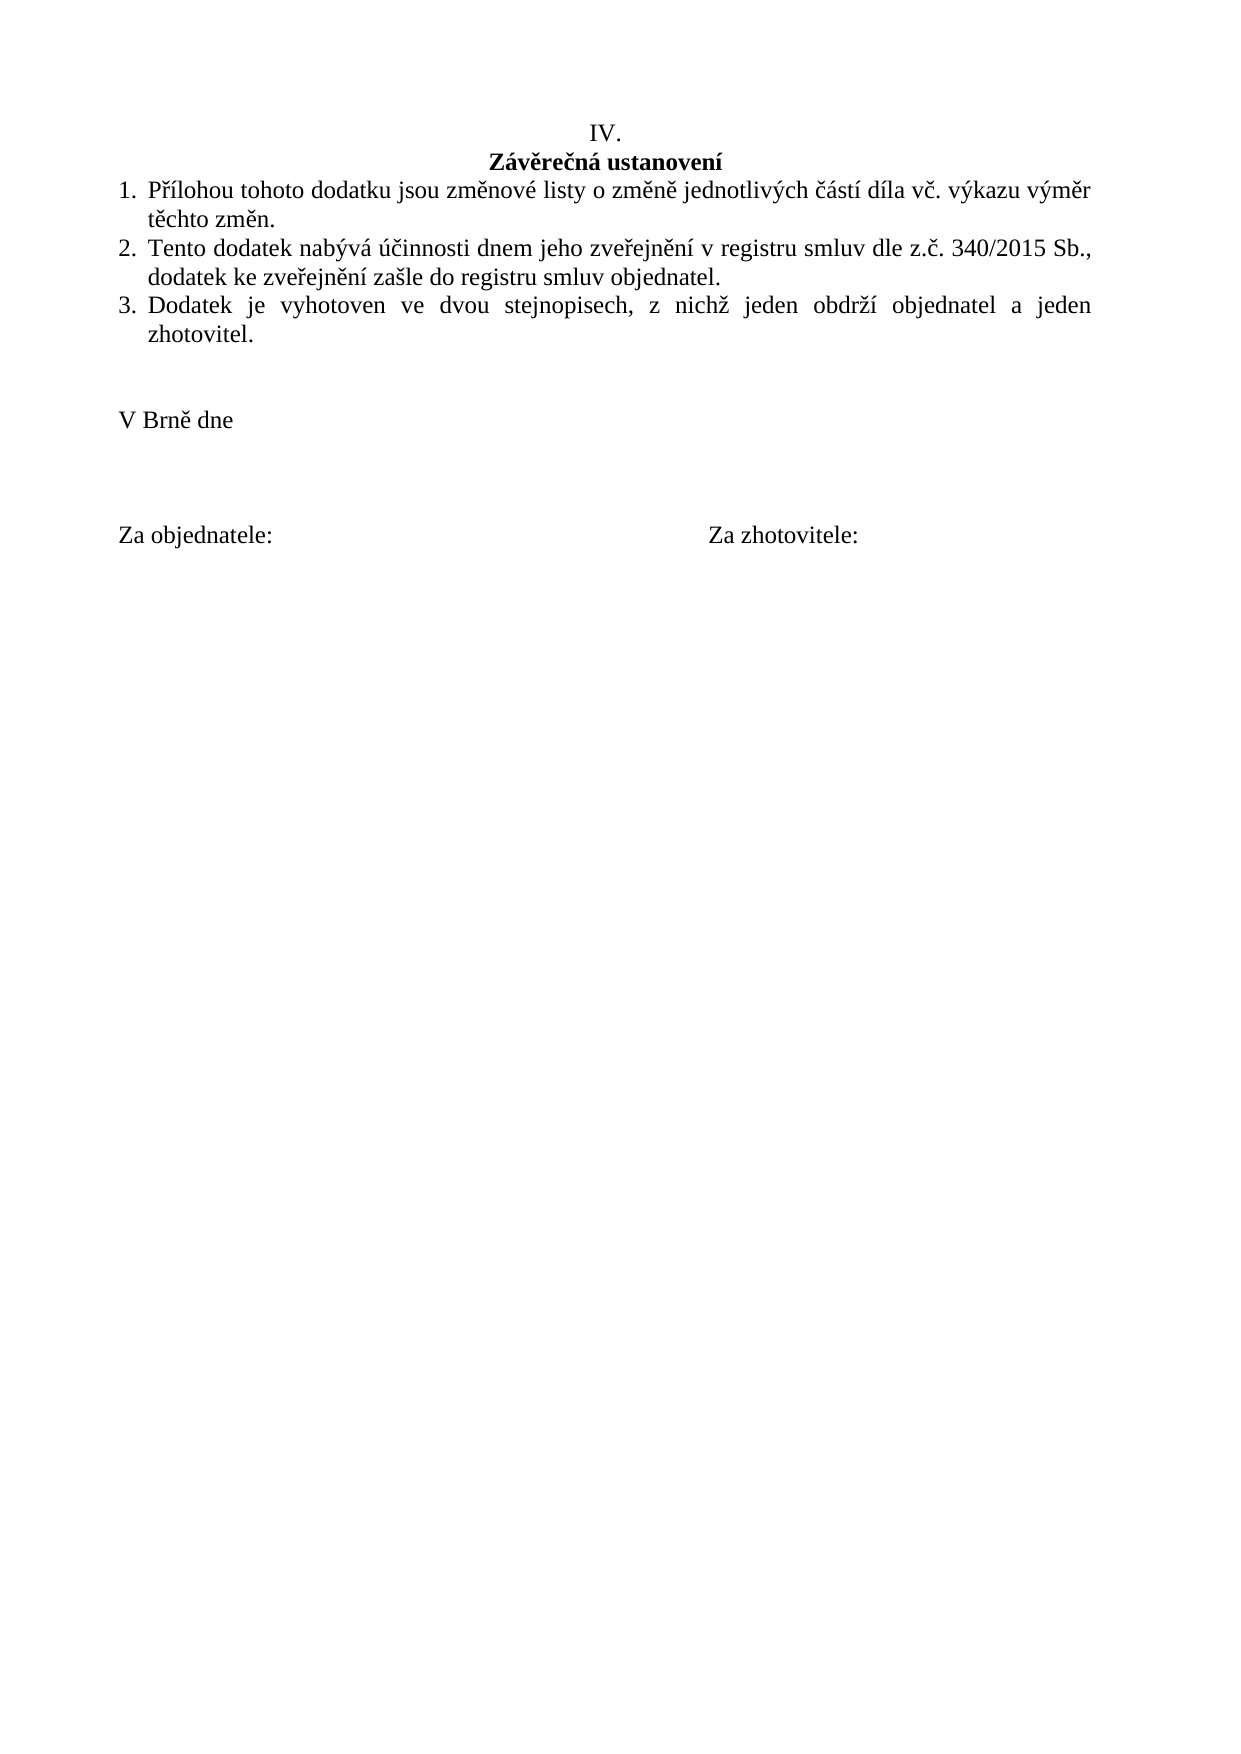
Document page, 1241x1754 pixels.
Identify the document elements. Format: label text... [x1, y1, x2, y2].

text Za objednatele: Za zhotovitele: [118, 521, 1092, 549]
list Dodatek je vyhotoven ve dvou stejnopisech, z nichž jeden obdrží objednatel a jeden zhotovitel. [118, 291, 1092, 348]
text IV. [118, 118, 1092, 147]
text V Brně dne [118, 406, 1092, 434]
list Přílohou tohoto dodatku jsou změnové listy o změně jednotlivých částí díla vč. výkazu výměr těchto změn. [118, 176, 1092, 233]
list Tento dodatek nabývá účinnosti dnem jeho zveřejnění v registru smluv dle z.č. 340/2015 Sb., dodatek ke zveřejnění zašle do registru smluv objednatel. [118, 233, 1092, 291]
text Závěrečná ustanovení [118, 147, 1092, 176]
